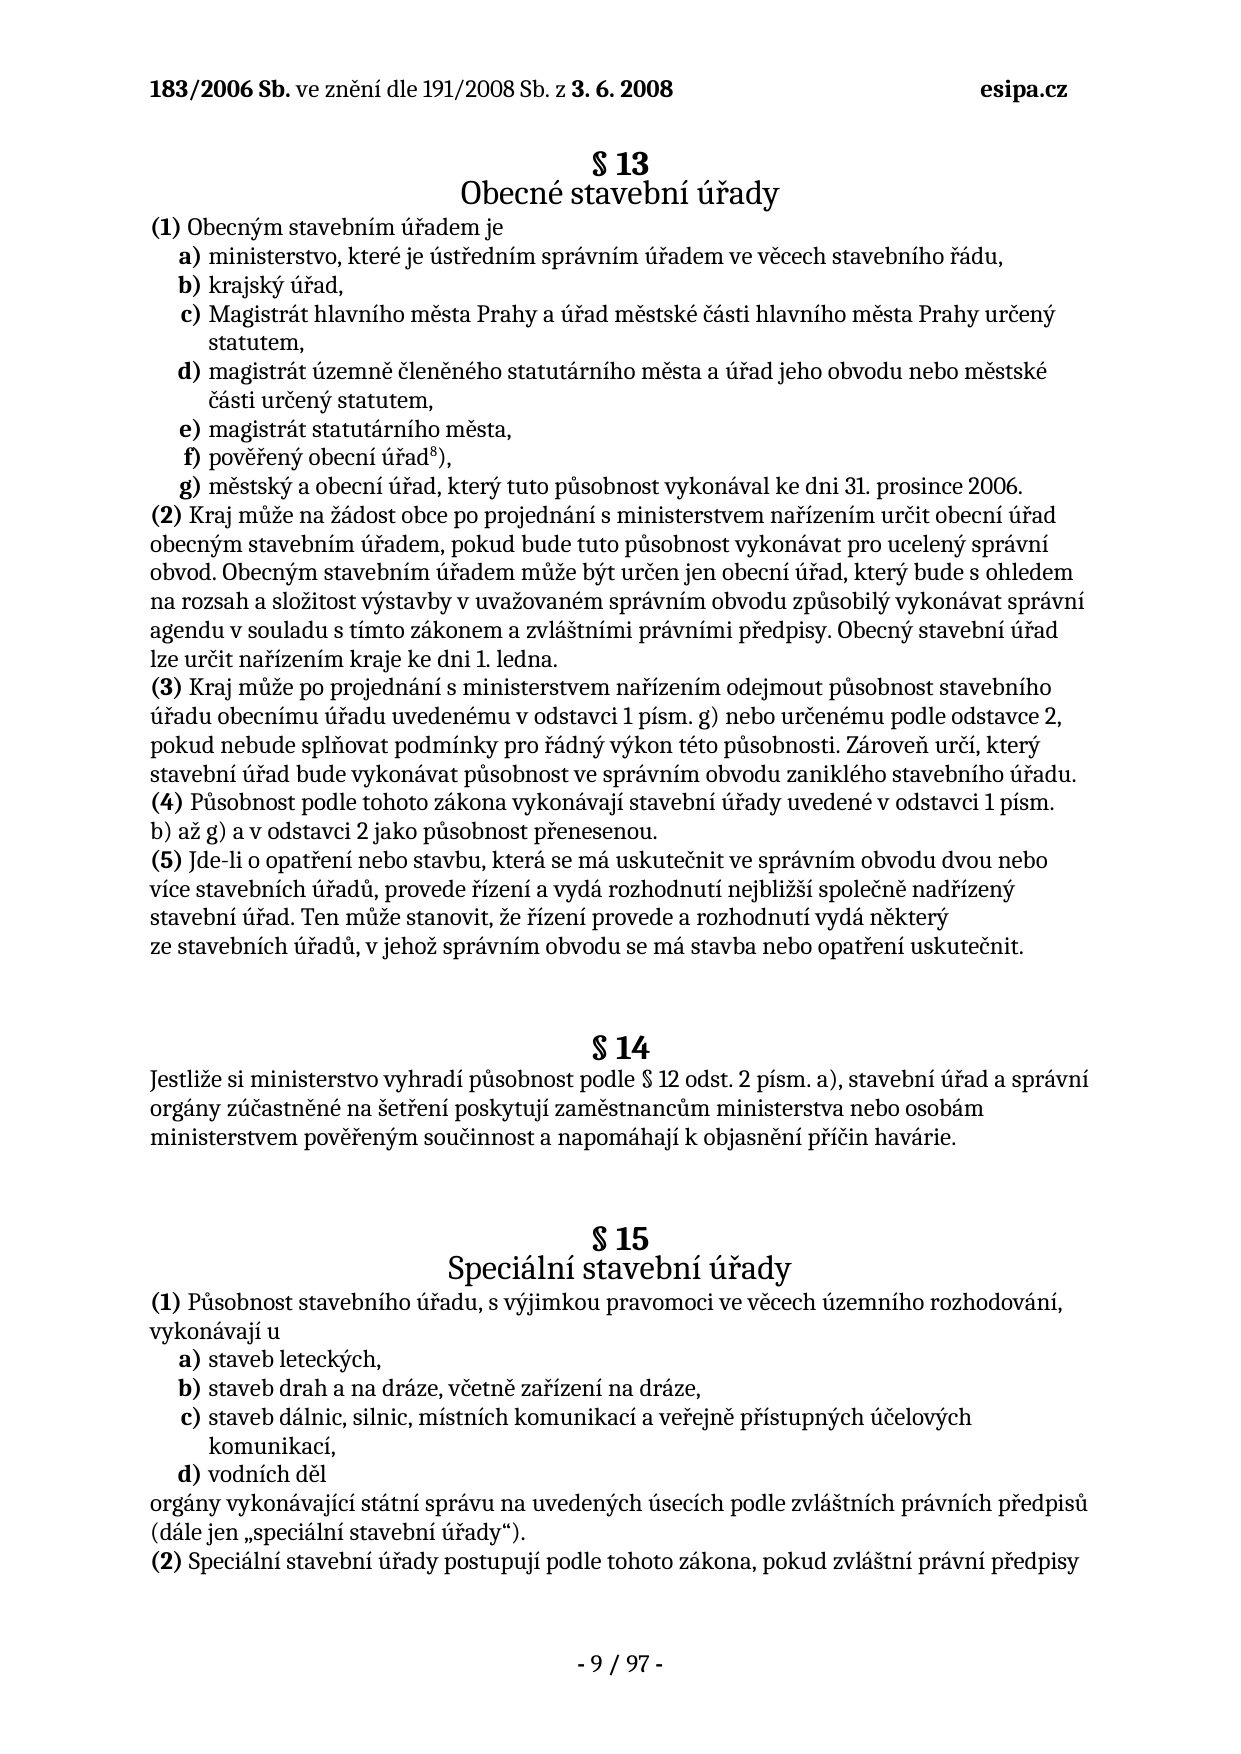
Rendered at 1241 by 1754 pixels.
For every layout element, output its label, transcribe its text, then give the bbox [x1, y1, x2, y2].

text (1) Obecným stavebním úřadem je [150, 213, 1090, 242]
text a) staveb leteckých, [150, 1345, 1090, 1374]
text g) městský a obecní úřad, který tuto působnost vykonával ke dni 31. prosince 2006. [150, 472, 1090, 501]
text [150, 1547, 1090, 1575]
text f) pověřený obecní úřad8), [150, 443, 1090, 472]
text a) ministerstvo, které je ústředním správním úřadem ve věcech stavebního řádu, [150, 242, 1090, 271]
text c) staveb dálnic, silnic, místních komunikací a veřejně přístupných účelových komunikací, [150, 1403, 1090, 1460]
text (1) Působnost stavebního úřadu, s výjimkou pravomoci ve věcech územního rozhodování, vykonávají u [150, 1288, 1090, 1345]
text (5) Jde-li o opatření nebo stavbu, která se má uskutečnit ve správním obvodu dvou nebo více stavebních úřadů, provede řízení a vydá rozhodnutí nejbližší společně nadřízený stavební úřad. Ten může stanovit, že řízení provede a rozhodnutí vydá některý ze stavebních úřadů, v jehož správním obvodu se má stavba nebo opatření uskutečnit. [150, 846, 1090, 961]
text b) staveb drah a na dráze, včetně zařízení na dráze, [150, 1374, 1090, 1403]
subtitle § 14 [150, 1034, 1090, 1065]
subtitle § 13 -Obecné stavební úřady [150, 150, 1090, 213]
text e) magistrát statutárního města, [150, 414, 1090, 443]
text (2) Kraj může na žádost obce po projednání s ministerstvem nařízením určit obecní úřad obecným stavebním úřadem, pokud bude tuto působnost vykonávat pro ucelený správní obvod. Obecným stavebním úřadem může být určen jen obecní úřad, který bude s ohledem na rozsah a složitost výstavby v uvažovaném správním obvodu způsobilý vykonávat správní agendu v souladu s tímto zákonem a zvláštními právními předpisy. Obecný stavební úřad lze určit nařízením kraje ke dni 1. ledna. [150, 501, 1090, 673]
text Jestliže si ministerstvo vyhradí působnost podle § 12 odst. 2 písm. a), stavební úřad a správní orgány zúčastněné na šetření poskytují zaměstnancům ministerstva nebo osobám ministerstvem pověřeným součinnost a napomáhají k objasnění příčin havárie. [150, 1065, 1090, 1152]
text d) magistrát územně členěného statutárního města a úřad jeho obvodu nebo městské části určený statutem, [150, 357, 1090, 414]
text b) krajský úřad, [150, 271, 1090, 299]
text (4) Působnost podle tohoto zákona vykonávají stavební úřady uvedené v odstavci 1 písm. b) až g) a v odstavci 2 jako působnost přenesenou. [150, 788, 1090, 846]
text d) vodních děl [150, 1460, 1090, 1489]
subtitle § 15 -Speciální stavební úřady [150, 1224, 1090, 1288]
text c) Magistrát hlavního města Prahy a úřad městské části hlavního města Prahy určený statutem, [150, 299, 1090, 357]
text (3) Kraj může po projednání s ministerstvem nařízením odejmout působnost stavebního úřadu obecnímu úřadu uvedenému v odstavci 1 písm. g) nebo určenému podle odstavce 2, pokud nebude splňovat podmínky pro řádný výkon této působnosti. Zároveň určí, který stavební úřad bude vykonávat působnost ve správním obvodu zaniklého stavebního úřadu. [150, 673, 1090, 788]
text orgány vykonávající státní správu na uvedených úsecích podle zvláštních právních předpisů (dále jen „speciální stavební úřady“). [150, 1489, 1090, 1547]
